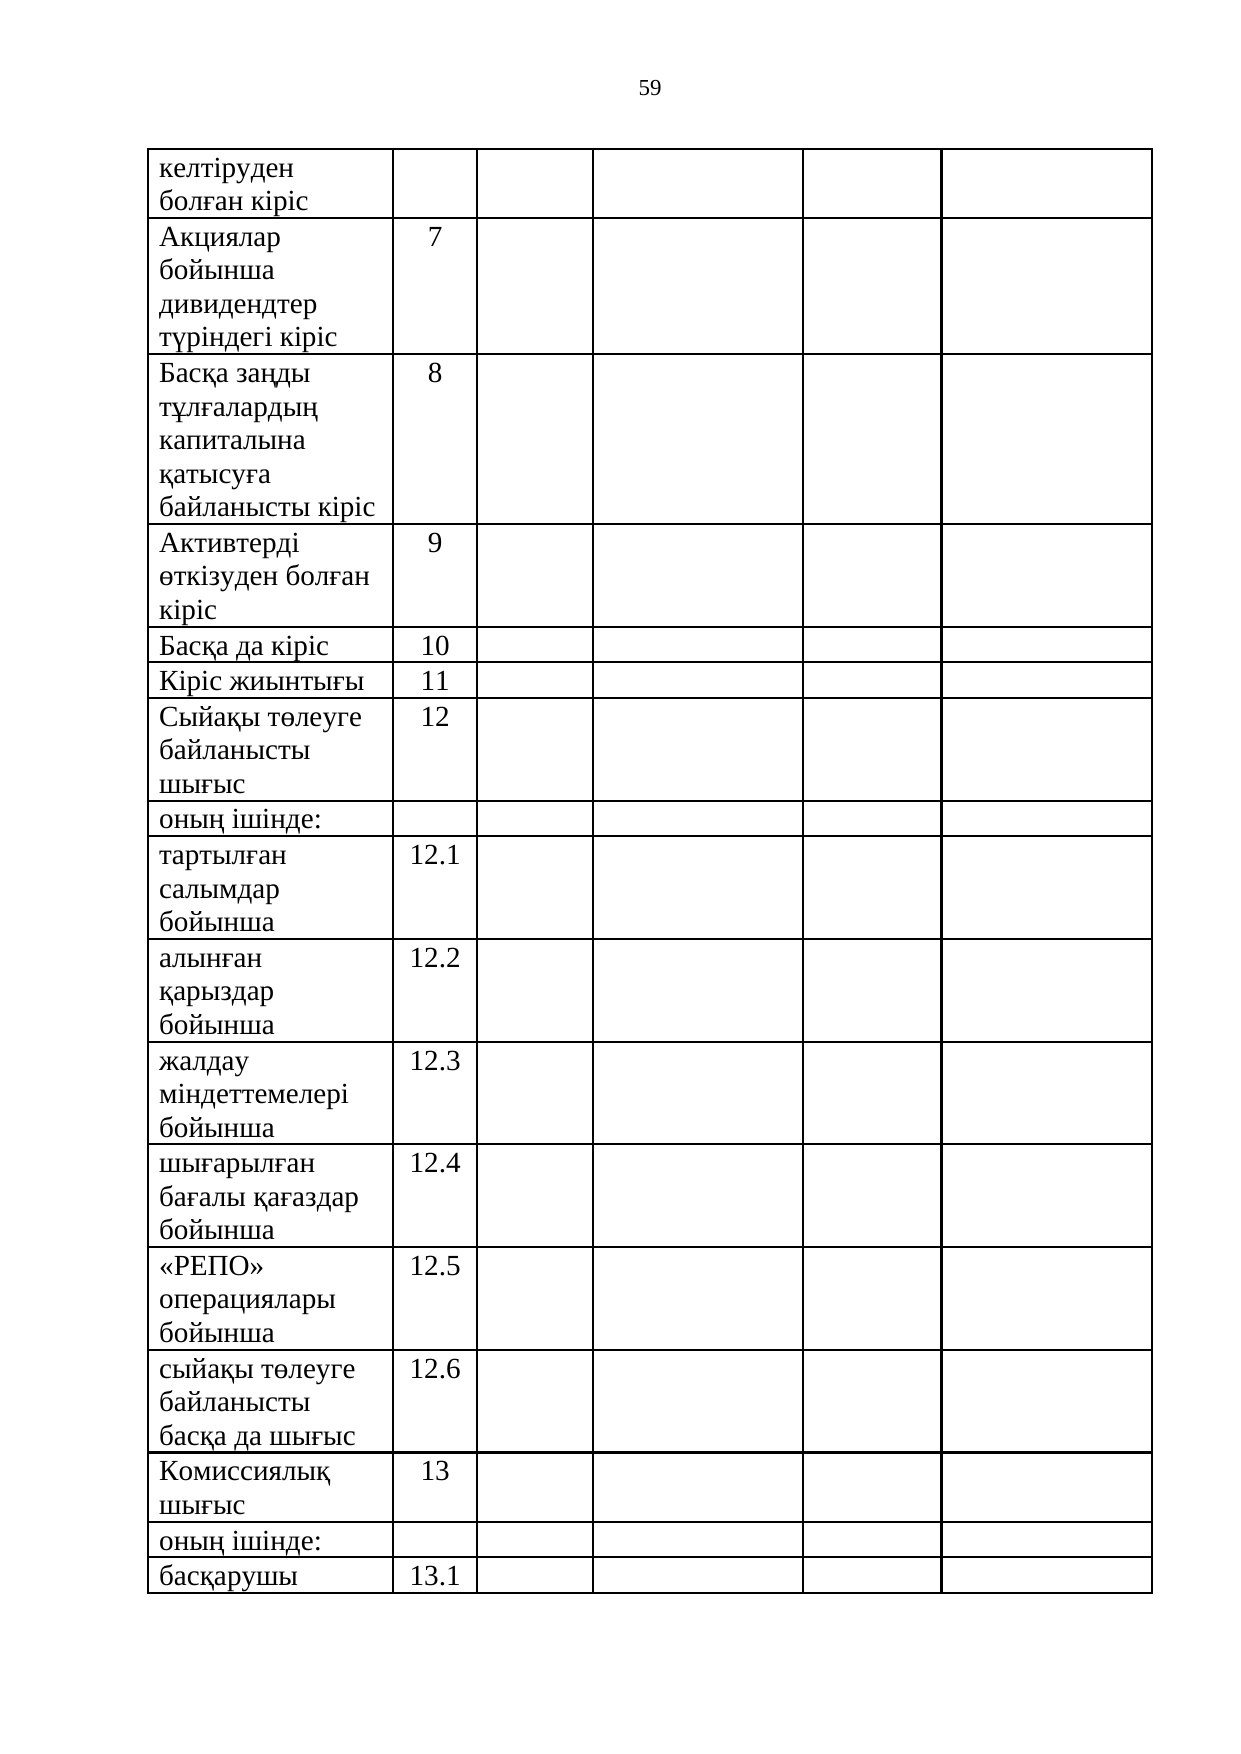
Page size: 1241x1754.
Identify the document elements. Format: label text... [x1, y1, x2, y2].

table_cell [478, 1454, 592, 1521]
table_cell [804, 1351, 940, 1451]
table_cell Басқа заңды тұлғалардың капиталына қатысуға байланысты кіріс [149, 355, 392, 523]
table_cell [804, 699, 940, 799]
table_cell [804, 1043, 940, 1143]
table_cell 12.2 [394, 940, 476, 1041]
table_cell [478, 628, 592, 661]
table_cell 13.1 [394, 1558, 476, 1592]
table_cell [149, 1558, 392, 1592]
table_cell [943, 219, 1151, 353]
table_cell тартылған салымдар бойынша [149, 837, 392, 938]
table_cell [594, 219, 802, 353]
table_cell 11 [394, 663, 476, 697]
table_cell [594, 150, 802, 217]
table_cell [594, 1248, 802, 1349]
table_cell [804, 525, 940, 626]
table_cell [804, 1523, 940, 1556]
table_cell [804, 150, 940, 217]
table_cell [594, 355, 802, 523]
table_cell сыйақы төлеуге байланысты басқа да шығыс [149, 1351, 392, 1451]
table_cell 12.6 [394, 1351, 476, 1451]
table_cell Комиссиялық шығыс [149, 1454, 392, 1521]
table_cell 8 [394, 355, 476, 523]
table_cell [804, 663, 940, 697]
table_cell алынған қарыздар бойынша [149, 940, 392, 1041]
table_cell [804, 940, 940, 1041]
table_cell [943, 1351, 1151, 1451]
table_cell «РЕПО» операциялары бойынша [149, 1248, 392, 1349]
table_cell [943, 1454, 1151, 1521]
table_cell [943, 940, 1151, 1041]
table_cell [943, 628, 1151, 661]
table_cell [594, 663, 802, 697]
table_cell [804, 355, 940, 523]
table_cell [804, 1145, 940, 1246]
table_cell [478, 1351, 592, 1451]
table_cell [478, 940, 592, 1041]
table_cell [478, 219, 592, 353]
table_cell [594, 1145, 802, 1246]
table_cell жалдау міндеттемелері бойынша [149, 1043, 392, 1143]
table_cell [478, 1523, 592, 1556]
table_cell 12.3 [394, 1043, 476, 1143]
table_cell [478, 150, 592, 217]
table_cell [478, 1043, 592, 1143]
table_cell 12.1 [394, 837, 476, 938]
table_cell [478, 1248, 592, 1349]
table_cell Акциялар бойынша дивидендтер түріндегі кіріс [149, 219, 392, 353]
table_cell 13 [394, 1454, 476, 1521]
table_cell Кіріс жиынтығы [149, 663, 392, 697]
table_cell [149, 150, 392, 217]
table_cell 9 [394, 525, 476, 626]
table_cell 6 [394, 150, 476, 217]
table_cell [804, 802, 940, 835]
table_cell [804, 1558, 940, 1592]
table_cell [478, 525, 592, 626]
table_cell 7 [394, 219, 476, 353]
table_cell [594, 628, 802, 661]
table_cell [943, 837, 1151, 938]
table_cell [943, 355, 1151, 523]
table_cell Активтерді өткізуден болған кіріс [149, 525, 392, 626]
table_cell Сыйақы төлеуге байланысты шығыс [149, 699, 392, 799]
table_cell 12.5 [394, 1248, 476, 1349]
table_cell оның ішінде: [149, 1523, 392, 1556]
table_cell [943, 150, 1151, 217]
table_cell [394, 1523, 476, 1556]
table_cell [594, 802, 802, 835]
table_cell 12.4 [394, 1145, 476, 1246]
table_cell [943, 802, 1151, 835]
table_cell [394, 802, 476, 835]
table_cell [478, 663, 592, 697]
table_cell [478, 1145, 592, 1246]
table_cell [594, 1454, 802, 1521]
table_cell [478, 837, 592, 938]
table_cell [943, 1145, 1151, 1246]
table_cell [943, 699, 1151, 799]
table_cell [943, 1523, 1151, 1556]
table_cell 12 [394, 699, 476, 799]
table_cell [478, 802, 592, 835]
table_cell [594, 1043, 802, 1143]
table_cell Басқа да кіріс [149, 628, 392, 661]
table_cell [478, 699, 592, 799]
table_cell шығарылған бағалы қағаздар бойынша [149, 1145, 392, 1246]
table_cell [478, 355, 592, 523]
table_cell [804, 1454, 940, 1521]
table_cell [943, 1043, 1151, 1143]
table_cell [943, 663, 1151, 697]
table_cell [594, 525, 802, 626]
table_cell [943, 1558, 1151, 1592]
table_cell [594, 1523, 802, 1556]
table_cell [804, 219, 940, 353]
table_cell [804, 628, 940, 661]
table_cell [804, 1248, 940, 1349]
table_cell [478, 1558, 592, 1592]
table_cell [943, 1248, 1151, 1349]
table_cell 10 [394, 628, 476, 661]
table_cell оның ішінде: [149, 802, 392, 835]
table_cell [594, 1558, 802, 1592]
table_cell [594, 1351, 802, 1451]
table_cell [594, 699, 802, 799]
table_cell [594, 940, 802, 1041]
table_cell [594, 837, 802, 938]
table_cell [943, 525, 1151, 626]
table_cell [804, 837, 940, 938]
